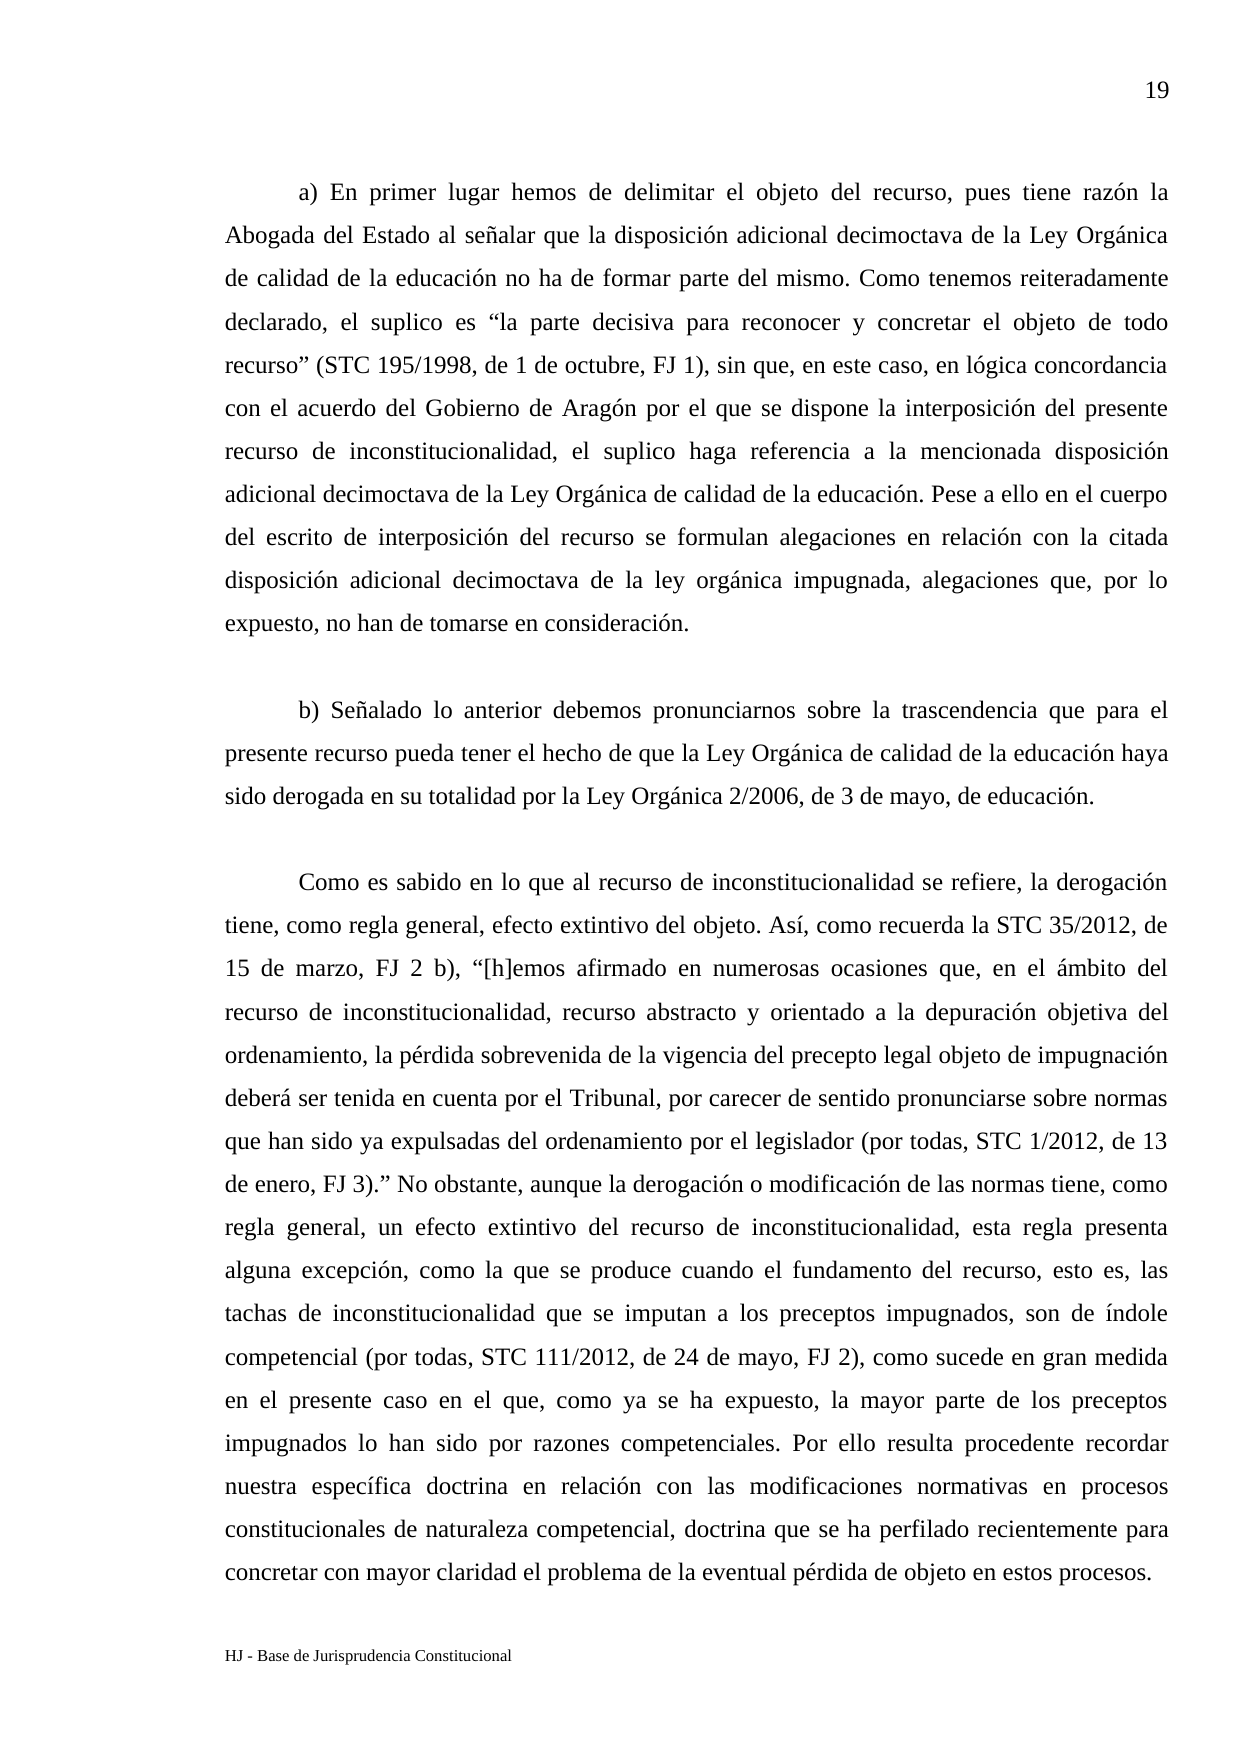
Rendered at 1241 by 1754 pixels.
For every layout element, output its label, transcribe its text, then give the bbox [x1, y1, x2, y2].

text a) En primer lugar hemos de delimitar el objeto del recurso, pues tiene razón la Abogada del Estado al señalar que la disposición adicional decimoctava de la Ley Orgánica de calidad de la educación no ha de formar parte del mismo. Como tenemos reiteradamente declarado, el suplico es “la parte decisiva para reconocer y concretar el objeto de todo recurso” (STC 195/1998, de 1 de octubre, FJ 1), sin que, en este caso, en lógica concordancia con el acuerdo del Gobierno de Aragón por el que se dispone la interposición del presente recurso de inconstitucionalidad, el suplico haga referencia a la mencionada disposición adicional decimoctava de la Ley Orgánica de calidad de la educación. Pese a ello en el cuerpo del escrito de interposición del recurso se formulan alegaciones en relación con la citada disposición adicional decimoctava de la ley orgánica impugnada, alegaciones que, por lo expuesto, no han de tomarse en consideración. [224, 177, 1169, 637]
text Como es sabido en lo que al recurso de inconstitucionalidad se refiere, la derogación tiene, como regla general, efecto extintivo del objeto. Así, como recuerda la STC 35/2012, de 15 de marzo, FJ 2 b), “[h]emos afirmado en numerosas ocasiones que, en el ámbito del recurso de inconstitucionalidad, recurso abstracto y orientado a la depuración objetiva del ordenamiento, la pérdida sobrevenida de la vigencia del precepto legal objeto de impugnación deberá ser tenida en cuenta por el Tribunal, por carecer de sentido pronunciarse sobre normas que han sido ya expulsadas del ordenamiento por el legislador (por todas, STC 1/2012, de 13 de enero, FJ 3).” No obstante, aunque la derogación o modificación de las normas tiene, como regla general, un efecto extintivo del recurso de inconstitucionalidad, esta regla presenta alguna excepción, como la que se produce cuando el fundamento del recurso, esto es, las tachas de inconstitucionalidad que se imputan a los preceptos impugnados, son de índole competencial (por todas, STC 111/2012, de 24 de mayo, FJ 2), como sucede en gran medida en el presente caso en el que, como ya se ha expuesto, la mayor parte de los preceptos impugnados lo han sido por razones competenciales. Por ello resulta procedente recordar nuestra específica doctrina en relación con las modificaciones normativas en procesos constitucionales de naturaleza competencial, doctrina que se ha perfilado recientemente para concretar con mayor claridad el problema de la eventual pérdida de objeto en estos procesos. [224, 867, 1169, 1586]
text b) Señalado lo anterior debemos pronunciarnos sobre la trascendencia que para el presente recurso pueda tener el hecho de que la Ley Orgánica de calidad de la educación haya sido derogada en su totalidad por la Ley Orgánica 2/2006, de 3 de mayo, de educación. [224, 695, 1169, 810]
